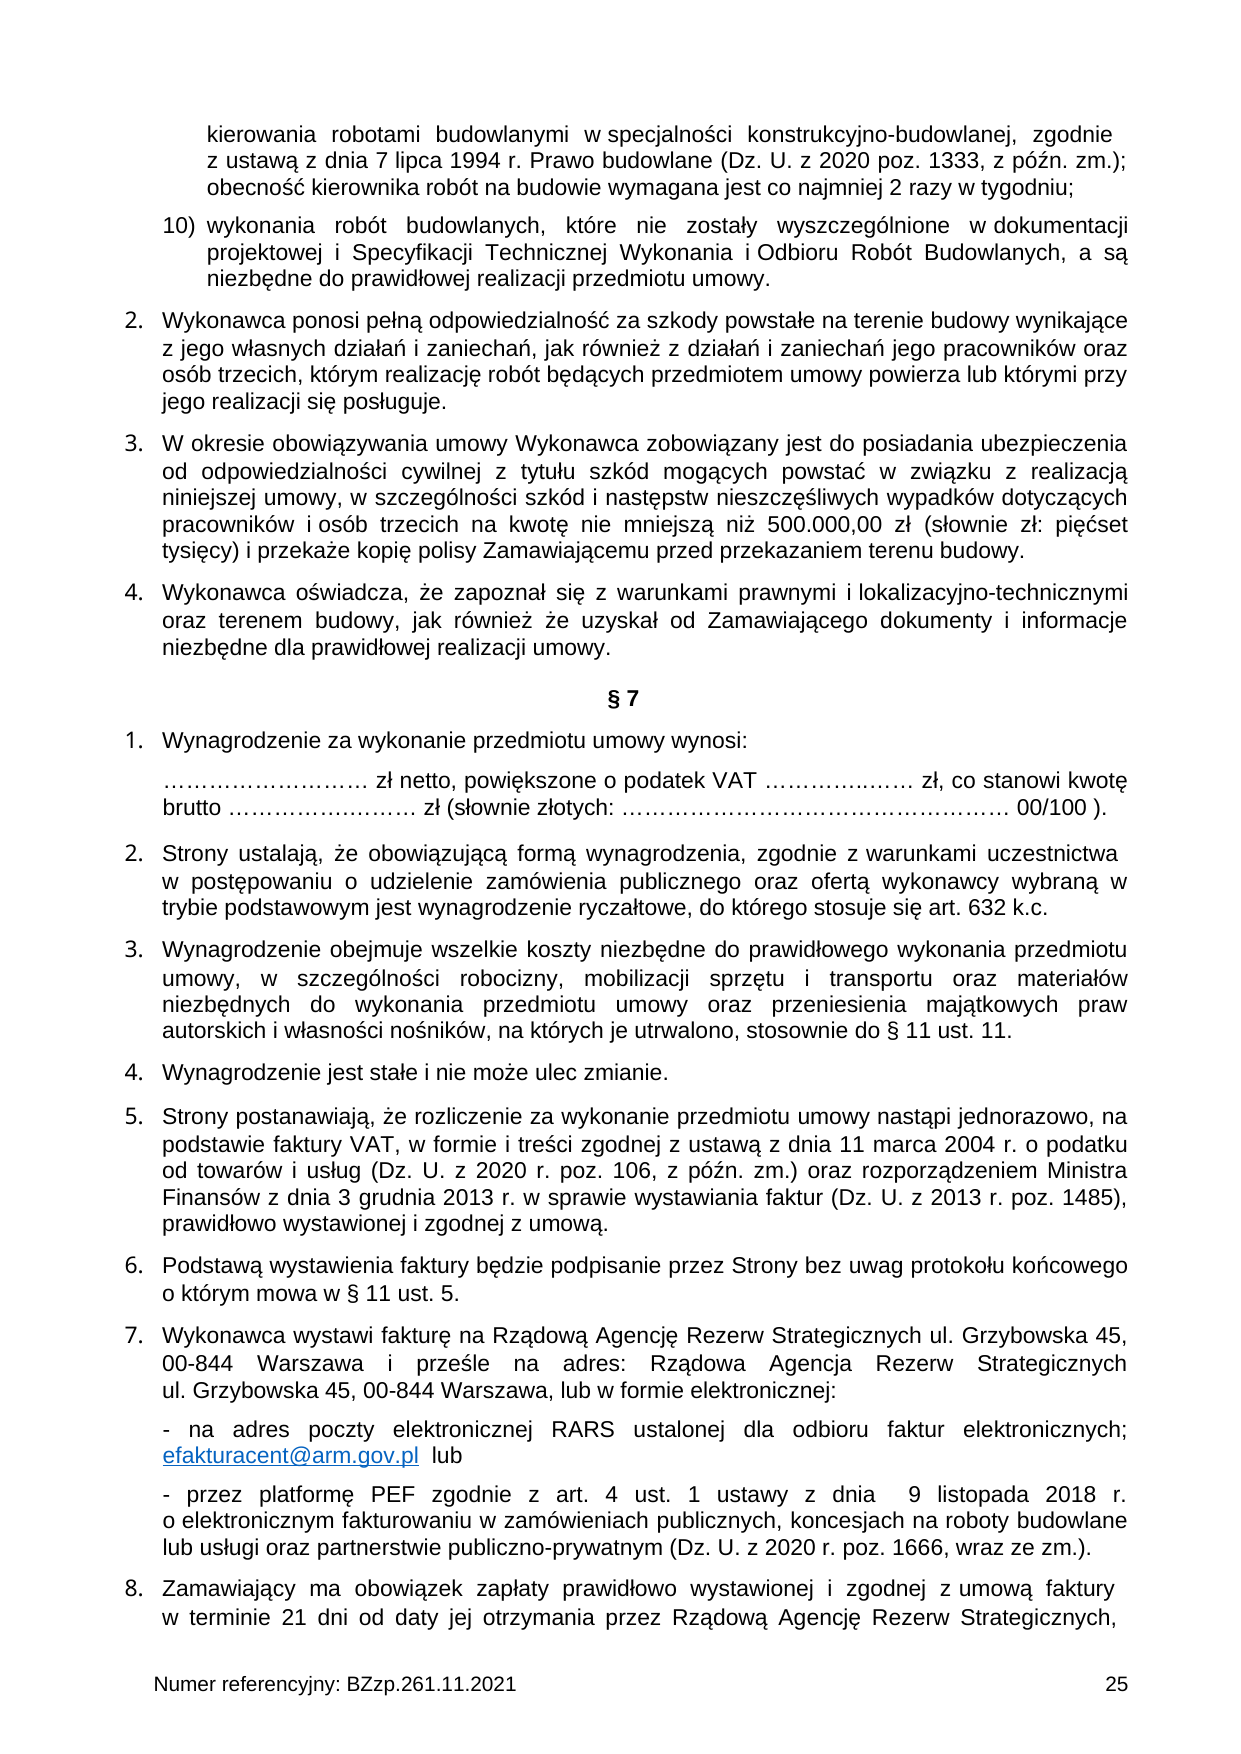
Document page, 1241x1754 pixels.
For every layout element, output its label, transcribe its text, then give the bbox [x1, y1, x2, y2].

text - przez platformę PEF zgodnie z art. 4 ust. 1 ustawy z dnia 9 listopada 2018 r. o elektronicznym fakturowaniu w zamówieniach publicznych, koncesjach na roboty budowlane lub usługi oraz partnerstwie publiczno-prywatnym (Dz. U. z 2020 r. poz. 1666, wraz ze zm.). [162, 1481, 1128, 1560]
text § 7 [118, 685, 1128, 711]
list Strony postanawiają, że rozliczenie za wykonanie przedmiotu umowy nastąpi jednorazowo, na podstawie faktury VAT, w formie i treści zgodnej z ustawą z dnia 11 marca 2004 r. o podatku od towarów i usług (Dz. U. z 2020 r. poz. 106, z późn. zm.) oraz rozporządzeniem Ministra Finansów z dnia 3 grudnia 2013 r. w sprawie wystawiania faktur (Dz. U. z 2013 r. poz. 1485), prawidłowo wystawionej i zgodnej z umową. [124, 1100, 1128, 1236]
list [124, 1572, 1128, 1630]
list Wykonawca ponosi pełną odpowiedzialność za szkody powstałe na terenie budowy wynikające z jego własnych działań i zaniechań, jak również z działań i zaniechań jego pracowników oraz osób trzecich, którym realizację robót będących przedmiotem umowy powierza lub którymi przy jego realizacji się posługuje. [124, 304, 1128, 414]
text ……………………… zł netto, powiększone o podatek VAT …………..…… zł, co stanowi kwotę brutto …………….……… zł (słownie złotych: …………………………………………… 00/100 ). [162, 767, 1128, 820]
list Wykonawca wystawi fakturę na Rządową Agencję Rezerw Strategicznych ul. Grzybowska 45, 00-844 Warszawa i prześle na adres: Rządowa Agencja Rezerw Strategicznych ul. Grzybowska 45, 00-844 Warszawa, lub w formie elektronicznej: [124, 1319, 1128, 1403]
list Podstawą wystawienia faktury będzie podpisanie przez Strony bez uwag protokołu końcowego o którym mowa w § 11 ust. 5. [124, 1249, 1128, 1307]
list Wynagrodzenie obejmuje wszelkie koszty niezbędne do prawidłowego wykonania przedmiotu umowy, w szczególności robocizny, mobilizacji sprzętu i transportu oraz materiałów niezbędnych do wykonania przedmiotu umowy oraz przeniesienia majątkowych praw autorskich i własności nośników, na których je utrwalono, stosownie do § 11 ust. 11. [124, 933, 1128, 1043]
text - na adres poczty elektronicznej RARS ustalonej dla odbioru faktur elektronicznych; efakturacent@arm.gov.pl lub [162, 1416, 1128, 1468]
list wykonania robót budowlanych, które nie zostały wyszczególnione w dokumentacji projektowej i Specyfikacji Technicznej Wykonania i Odbioru Robót Budowlanych, a są niezbędne do prawidłowej realizacji przedmiotu umowy. [162, 212, 1128, 291]
list Strony ustalają, że obowiązującą formą wynagrodzenia, zgodnie z warunkami uczestnictwa w postępowaniu o udzielenie zamówienia publicznego oraz ofertą wykonawcy wybraną w trybie podstawowym jest wynagrodzenie ryczałtowe, do którego stosuje się art. 632 k.c. [124, 837, 1128, 921]
list Wynagrodzenie za wykonanie przedmiotu umowy wynosi: [124, 724, 1128, 755]
list W okresie obowiązywania umowy Wykonawca zobowiązany jest do posiadania ubezpieczenia od odpowiedzialności cywilnej z tytułu szkód mogących powstać w związku z realizacją niniejszej umowy, w szczególności szkód i następstw nieszczęśliwych wypadków dotyczących pracowników i osób trzecich na kwotę nie mniejszą niż 500.000,00 zł (słownie zł: pięćset tysięcy) i przekaże kopię polisy Zamawiającemu przed przekazaniem terenu budowy. [124, 427, 1128, 563]
list Wynagrodzenie jest stałe i nie może ulec zmianie. [124, 1056, 1128, 1087]
list Wykonawca oświadcza, że zapoznał się z warunkami prawnymi i lokalizacyjno-technicznymi oraz terenem budowy, jak również że uzyskał od Zamawiającego dokumenty i informacje niezbędne dla prawidłowej realizacji umowy. [124, 576, 1128, 660]
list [162, 121, 1128, 200]
